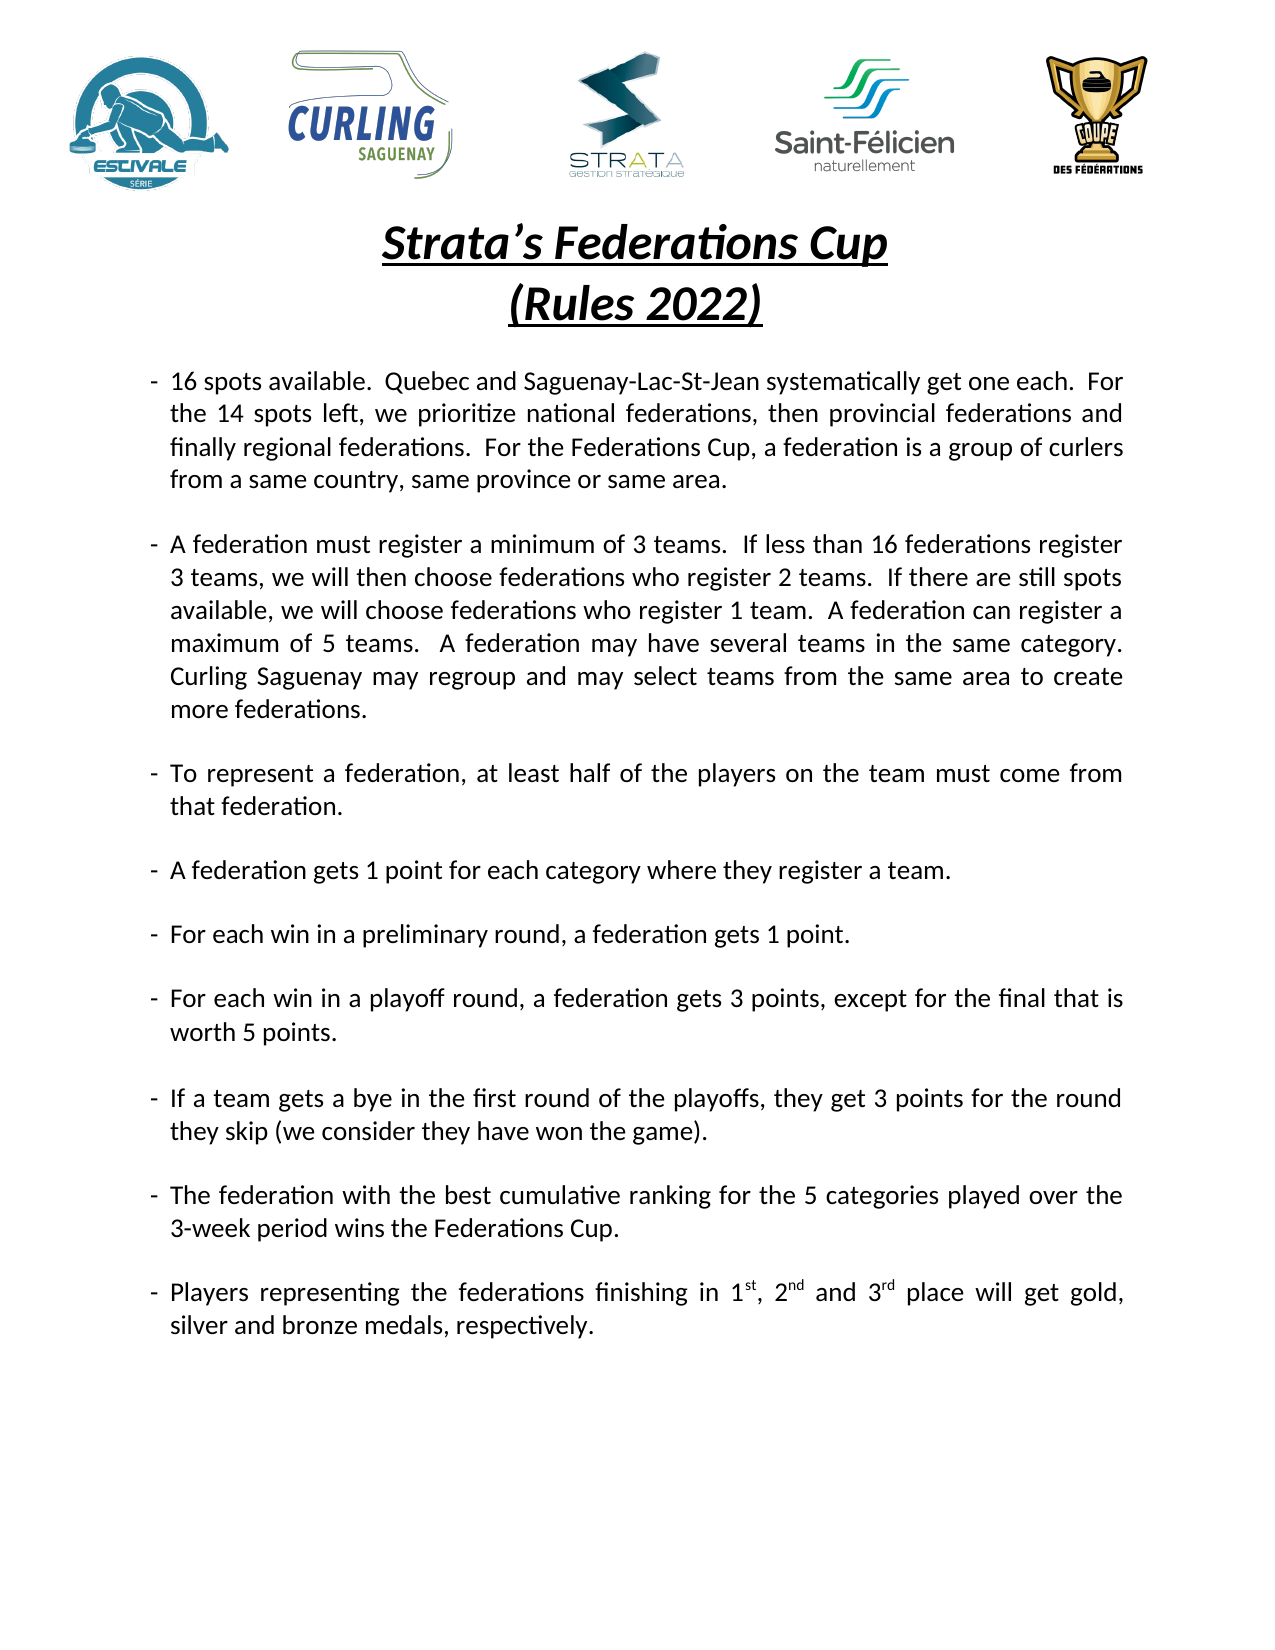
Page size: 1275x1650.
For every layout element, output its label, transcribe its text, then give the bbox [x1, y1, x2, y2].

text (Rules 2022) [150, 272, 1125, 333]
list A federation gets 1 point for each category where they register a team. [150, 853, 1125, 886]
list The federation with the best cumulative ranking for the 5 categories played over the 3-week period wins the Federations Cup. [150, 1178, 1125, 1244]
list A federation must register a minimum of 3 teams. If less than 16 federations register 3 teams, we will then choose federations who register 2 teams. If there are still spots available, we will choose federations who register 1 team. A federation can register a maximum of 5 teams. A federation may have several teams in the same category. Curling Saguenay may regroup and may select teams from the same area to create more federations. [150, 527, 1125, 725]
list Players representing the federations finishing in 1st, 2nd and 3rd place will get gold, silver and bronze medals, respectively. [150, 1275, 1125, 1341]
list For each win in a preliminary round, a federation gets 1 point. [150, 917, 1125, 951]
list To represent a federation, at least half of the players on the team must come from that federation. [150, 756, 1125, 822]
list 16 spots available. Quebec and Saguenay-Lac-St-Jean systematically get one each. For the 14 spots left, we prioritize national federations, then provincial federations and finally regional federations. For the Federations Cup, a federation is a group of curlers from a same country, same province or same area. [150, 364, 1125, 496]
list If a team gets a bye in the first round of the playoffs, they get 3 points for the round they skip (we consider they have won the game). [150, 1081, 1125, 1147]
list For each win in a playoff round, a federation gets 3 points, except for the final that is worth 5 points. [150, 982, 1125, 1048]
text Strata’s Federations Cup [150, 211, 1125, 272]
